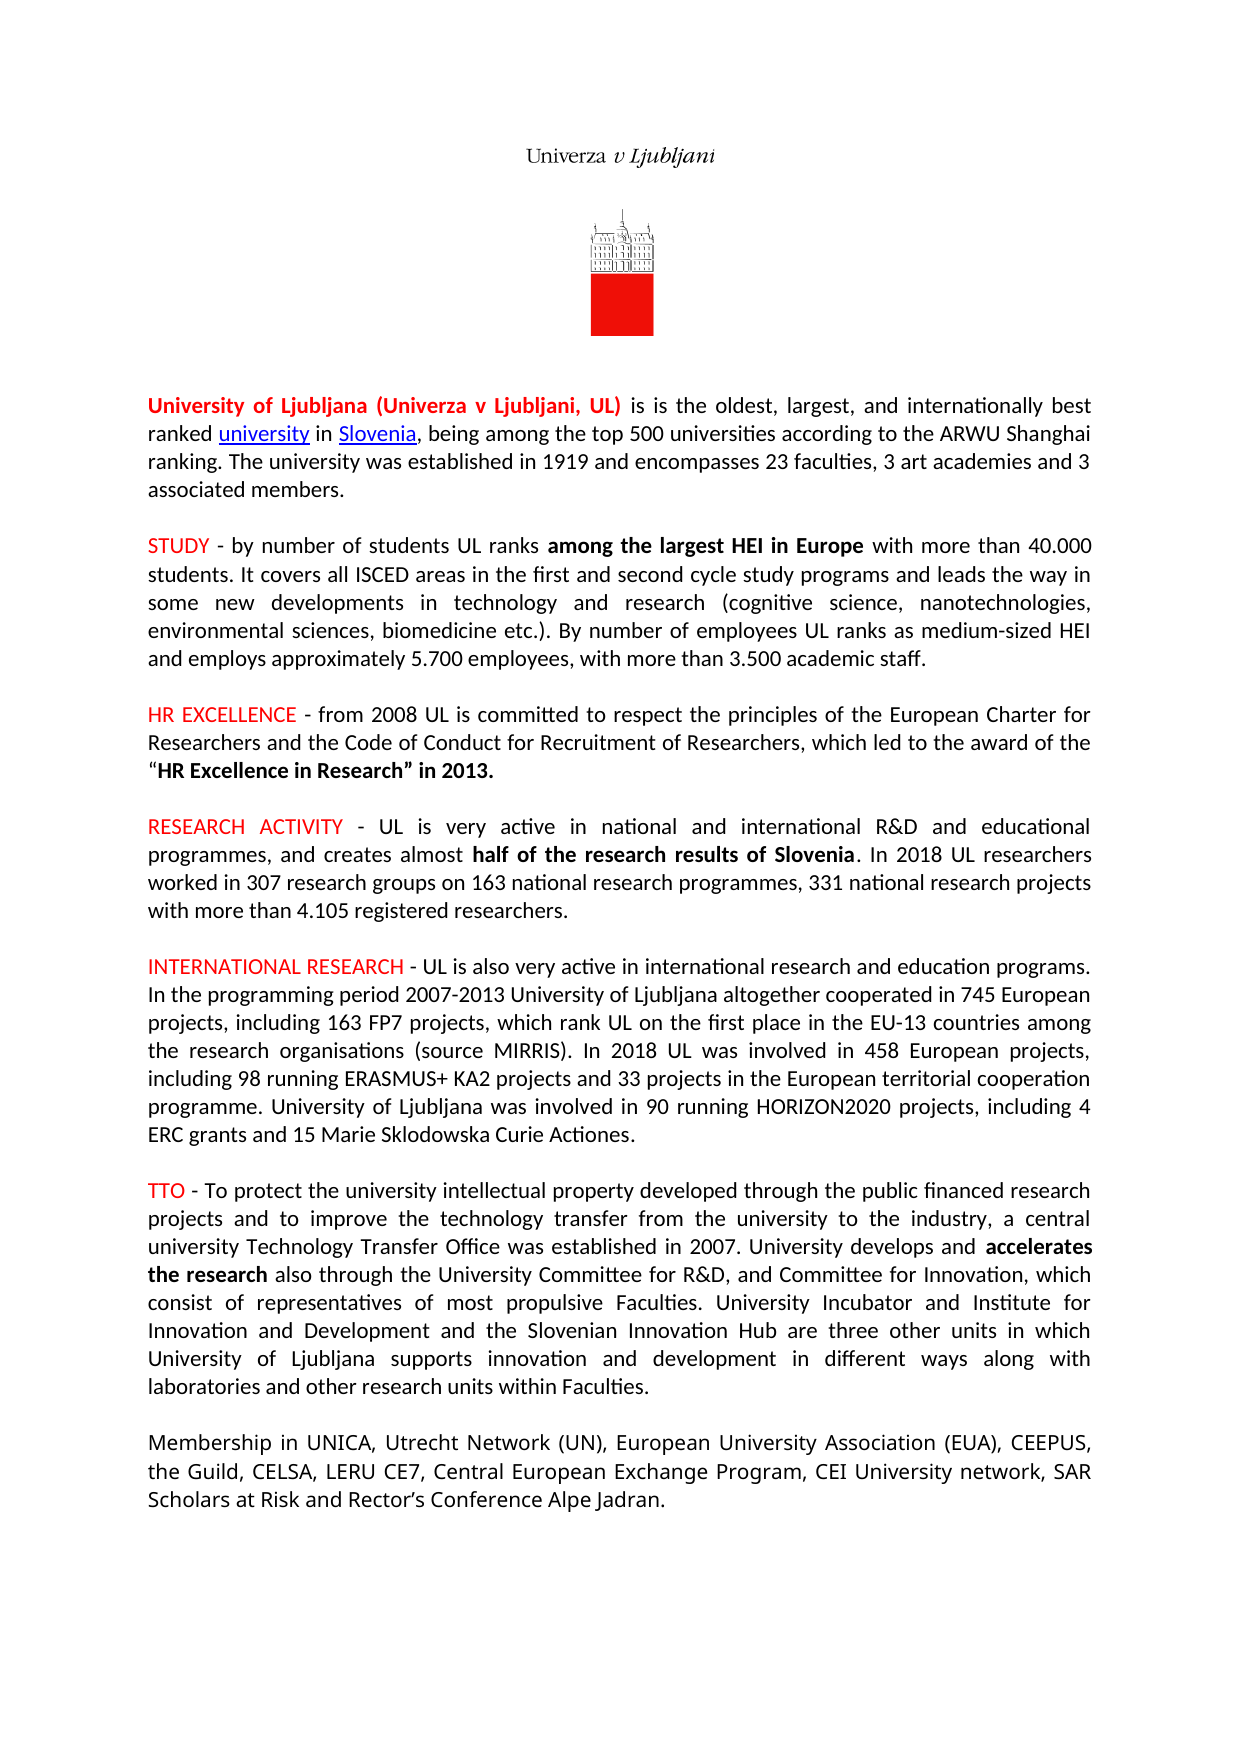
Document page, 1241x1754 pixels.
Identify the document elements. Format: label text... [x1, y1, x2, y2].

text TTO - To protect the university intellectual property developed through the public financed research projects and to improve the technology transfer from the university to the industry, a central university Technology Transfer Office was established in 2007. University develops and accelerates the research also through the University Committee for R&D, and Committee for Innovation, which consist of representatives of most propulsive Faculties. University Incubator and Institute for Innovation and Development and the Slovenian Innovation Hub are three other units in which University of Ljubljana supports innovation and development in different ways along with laboratories and other research units within Faculties. [148, 1176, 1093, 1400]
text Membership in UNICA, Utrecht Network (UN), European University Association (EUA), CEEPUS, the Guild, CELSA, LERU CE7, Central European Exchange Program, CEI University network, SAR Scholars at Risk and Rector’s Conference Alpe Jadran. [148, 1428, 1093, 1514]
picture [526, 147, 715, 336]
text STUDY - by number of students UL ranks among the largest HEI in Europe with more than 40.000 students. It covers all ISCED areas in the first and second cycle study programs and leads the way in some new developments in technology and research (cognitive science, nanotechnologies, environmental sciences, biomedicine etc.). By number of employees UL ranks as medium-sized HEI and employs approximately 5.700 employees, with more than 3.500 academic staff. [148, 532, 1093, 672]
text RESEARCH ACTIVITY - UL is very active in national and international R&D and educational programmes, and creates almost half of the research results of Slovenia. In 2018 UL researchers worked in 307 research groups on 163 national research programmes, 331 national research projects with more than 4.105 registered researchers. [148, 812, 1093, 924]
text INTERNATIONAL RESEARCH - UL is also very active in international research and education programs. In the programming period 2007-2013 University of Ljubljana altogether cooperated in 745 European projects, including 163 FP7 projects, which rank UL on the first place in the EU-13 countries among the research organisations (source MIRRIS). In 2018 UL was involved in 458 European projects, including 98 running ERASMUS+ KA2 projects and 33 projects in the European territorial cooperation programme. University of Ljubljana was involved in 90 running HORIZON2020 projects, including 4 ERC grants and 15 Marie Sklodowska Curie Actiones. [148, 952, 1093, 1148]
text HR EXCELLENCE - from 2008 UL is committed to respect the principles of the European Charter for Researchers and the Code of Conduct for Recruitment of Researchers, which led to the award of the “HR Excellence in Research” in 2013. [148, 700, 1093, 784]
text University of Ljubljana (Univerza v Ljubljani, UL) is is the oldest, largest, and internationally best ranked university in Slovenia, being among the top 500 universities according to the ARWU Shanghai ranking. The university was established in 1919 and encompasses 23 faculties, 3 art academies and 3 associated members. [148, 391, 1093, 504]
